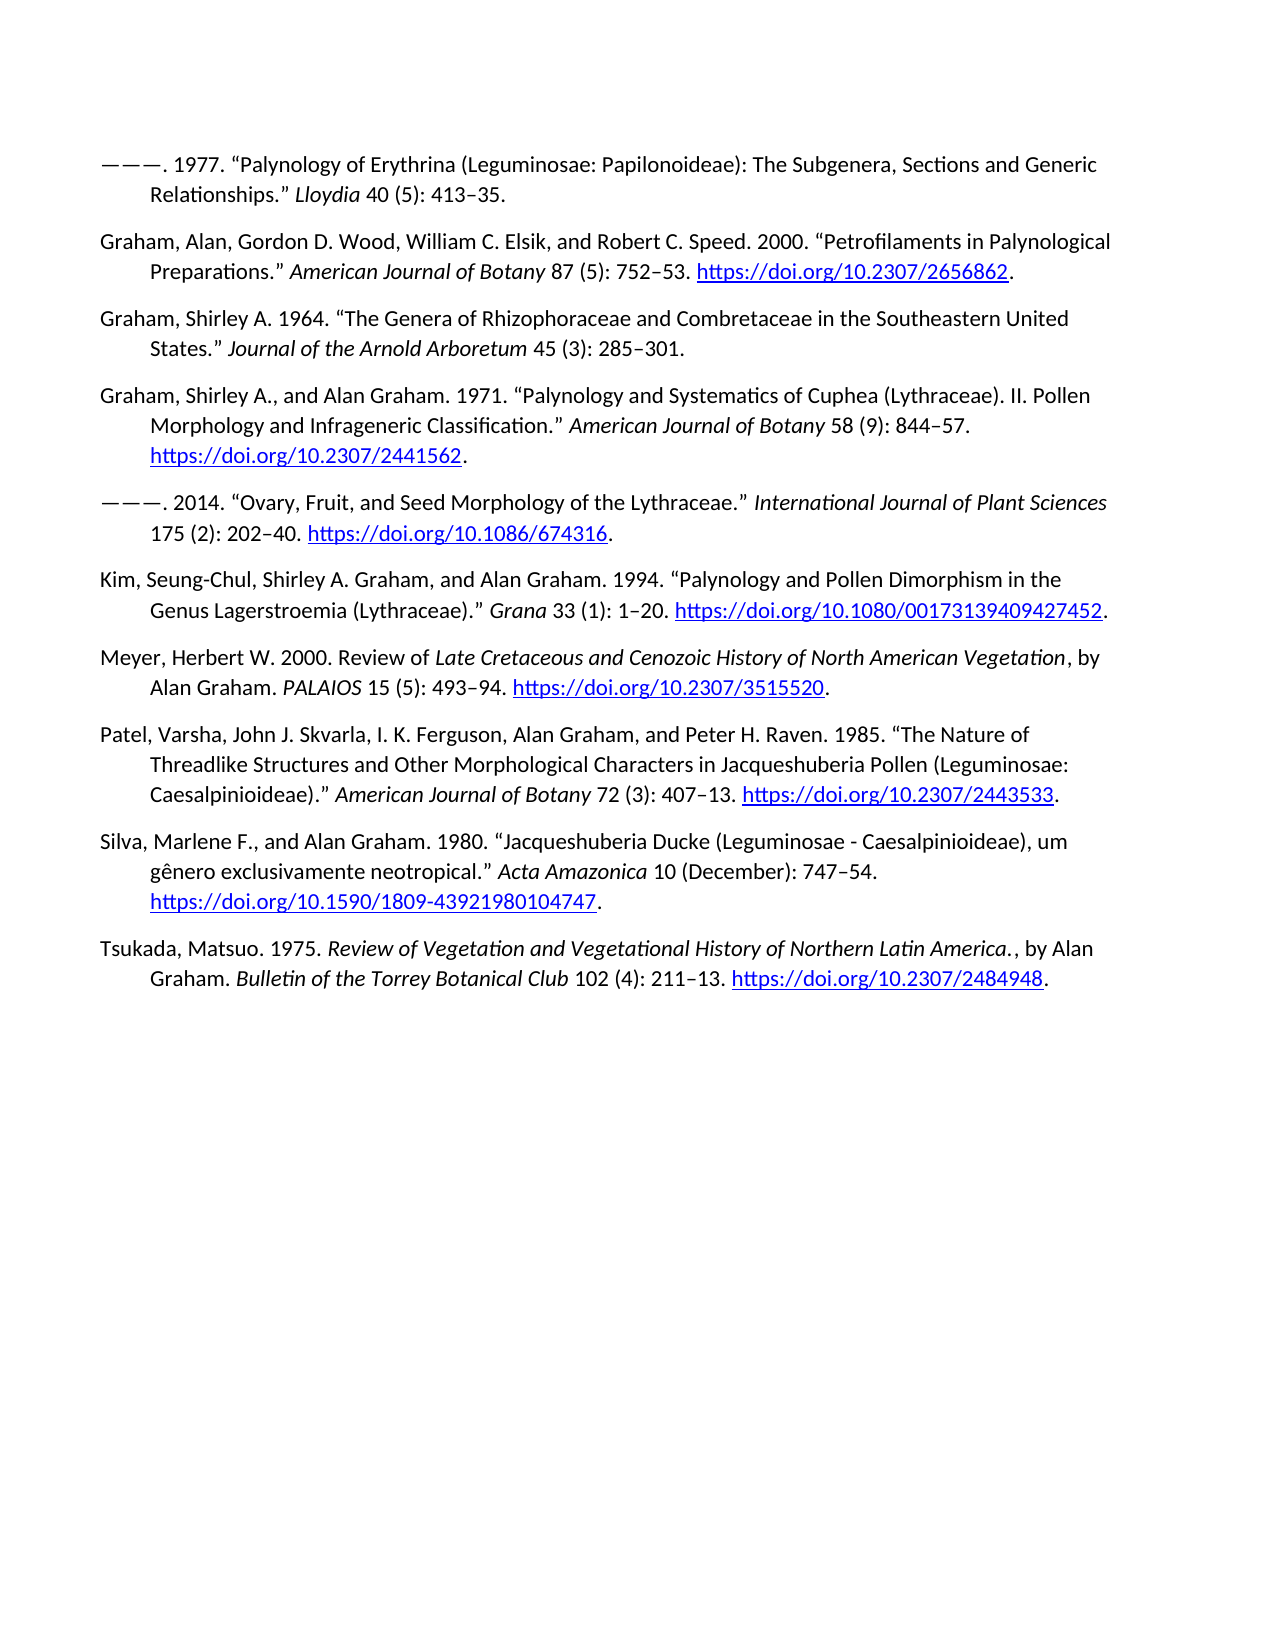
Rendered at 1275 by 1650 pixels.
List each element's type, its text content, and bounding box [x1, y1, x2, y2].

text ———. 1977. “Palynology of Erythrina (Leguminosae: Papilonoideae): The Subgenera, Sections and Generic Relationships.” Lloydia 40 (5): 413–35. [100, 150, 1125, 208]
text Silva, Marlene F., and Alan Graham. 1980. “Jacqueshuberia Ducke (Leguminosae - Caesalpinioideae), um gênero exclusivamente neotropical.” Acta Amazonica 10 (December): 747–54. https://doi.org/10.1590/1809-43921980104747. [100, 827, 1125, 916]
text Graham, Alan, Gordon D. Wood, William C. Elsik, and Robert C. Speed. 2000. “Petrofilaments in Palynological Preparations.” American Journal of Botany 87 (5): 752–53. https://doi.org/10.2307/2656862. [100, 227, 1125, 285]
text Graham, Shirley A., and Alan Graham. 1971. “Palynology and Systematics of Cuphea (Lythraceae). II. Pollen Morphology and Infrageneric Classification.” American Journal of Botany 58 (9): 844–57. https://doi.org/10.2307/2441562. [100, 381, 1125, 470]
text Patel, Varsha, John J. Skvarla, I. K. Ferguson, Alan Graham, and Peter H. Raven. 1985. “The Nature of Threadlike Structures and Other Morphological Characters in Jacqueshuberia Pollen (Leguminosae: Caesalpinioideae).” American Journal of Botany 72 (3): 407–13. https://doi.org/10.2307/2443533. [100, 720, 1125, 808]
text Tsukada, Matsuo. 1975. Review of Vegetation and Vegetational History of Northern Latin America., by Alan Graham. Bulletin of the Torrey Botanical Club 102 (4): 211–13. https://doi.org/10.2307/2484948. [100, 934, 1125, 993]
text Graham, Shirley A. 1964. “The Genera of Rhizophoraceae and Combretaceae in the Southeastern United States.” Journal of the Arnold Arboretum 45 (3): 285–301. [100, 304, 1125, 362]
text Meyer, Herbert W. 2000. Review of Late Cretaceous and Cenozoic History of North American Vegetation, by Alan Graham. PALAIOS 15 (5): 493–94. https://doi.org/10.2307/3515520. [100, 643, 1125, 701]
text Kim, Seung-Chul, Shirley A. Graham, and Alan Graham. 1994. “Palynology and Pollen Dimorphism in the Genus Lagerstroemia (Lythraceae).” Grana 33 (1): 1–20. https://doi.org/10.1080/00173139409427452. [100, 566, 1125, 624]
text ———. 2014. “Ovary, Fruit, and Seed Morphology of the Lythraceae.” International Journal of Plant Sciences 175 (2): 202–40. https://doi.org/10.1086/674316. [100, 488, 1125, 547]
